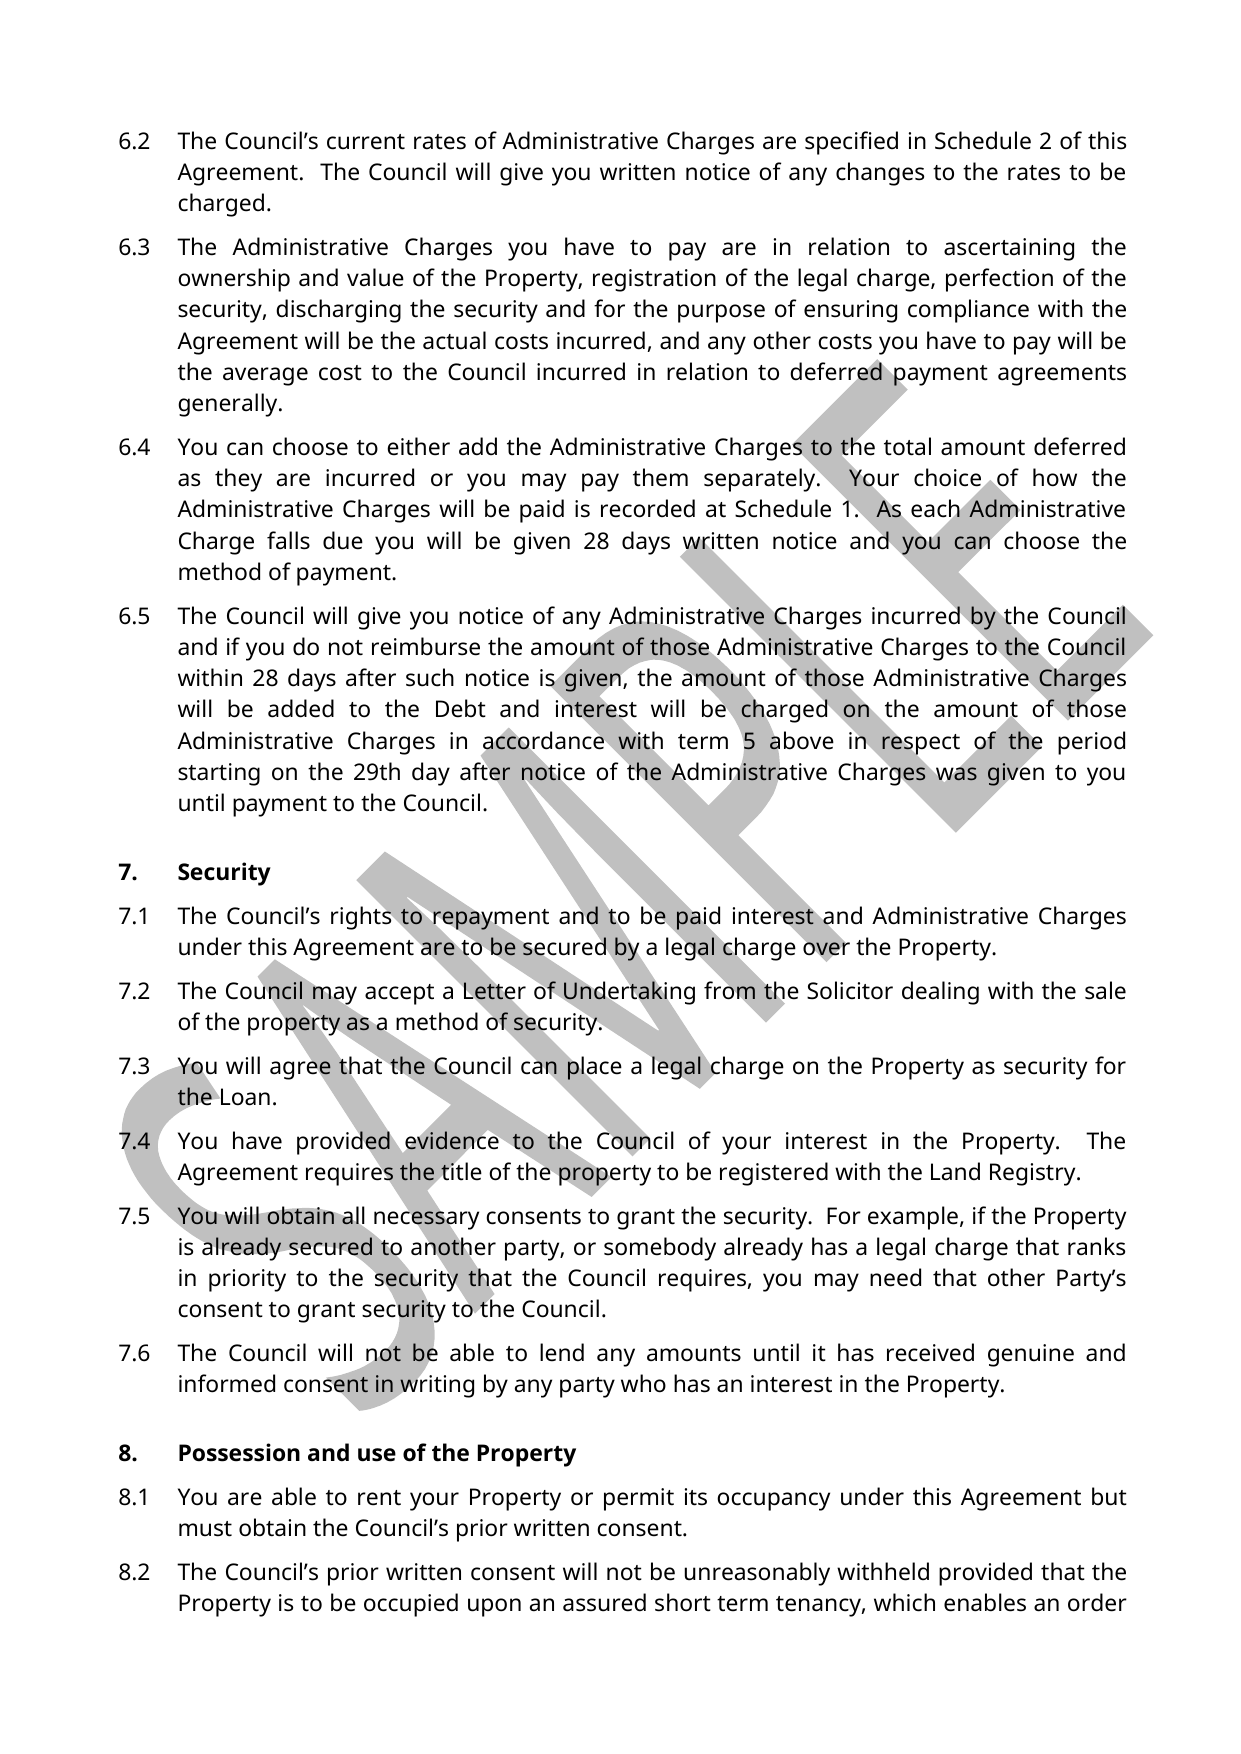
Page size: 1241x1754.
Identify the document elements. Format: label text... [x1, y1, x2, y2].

list The Council’s rights to repayment and to be paid interest and Administrative Charges under this Agreement are to be secured by a legal charge over the Property. [118, 900, 1128, 962]
list You are able to rent your Property or permit its occupancy under this Agreement but must obtain the Council’s prior written consent. [118, 1481, 1128, 1543]
list The Administrative Charges you have to pay are in relation to ascertaining the ownership and value of the Property, registration of the legal charge, perfection of the security, discharging the security and for the purpose of ensuring compliance with the Agreement will be the actual costs incurred, and any other costs you have to pay will be the average cost to the Council incurred in relation to deferred payment agreements generally. [118, 231, 1128, 418]
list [118, 1556, 1128, 1618]
list The Council will give you notice of any Administrative Charges incurred by the Council and if you do not reimburse the amount of those Administrative Charges to the Council within 28 days after such notice is given, the amount of those Administrative Charges will be added to the Debt and interest will be charged on the amount of those Administrative Charges in accordance with term 5 above in respect of the period starting on the 29th day after notice of the Administrative Charges was given to you until payment to the Council. [118, 600, 1128, 818]
title Possession and use of the Property [118, 1437, 1128, 1468]
list The Council may accept a Letter of Undertaking from the Solicitor dealing with the sale of the property as a method of security. [118, 975, 1128, 1037]
list You will agree that the Council can place a legal charge on the Property as security for the Loan. [118, 1050, 1128, 1112]
title Security [118, 856, 1128, 887]
list You will obtain all necessary consents to grant the security. For example, if the Property is already secured to another party, or somebody already has a legal charge that ranks in priority to the security that the Council requires, you may need that other Party’s consent to grant security to the Council. [118, 1200, 1128, 1325]
list You can choose to either add the Administrative Charges to the total amount deferred as they are incurred or you may pay them separately. Your choice of how the Administrative Charges will be paid is recorded at Schedule 1. As each Administrative Charge falls due you will be given 28 days written notice and you can choose the method of payment. [118, 431, 1128, 587]
list The Council’s current rates of Administrative Charges are specified in Schedule 2 of this Agreement. The Council will give you written notice of any changes to the rates to be charged. [118, 125, 1128, 218]
list You have provided evidence to the Council of your interest in the Property. The Agreement requires the title of the property to be registered with the Land Registry. [118, 1125, 1128, 1187]
list The Council will not be able to lend any amounts until it has received genuine and informed consent in writing by any party who has an interest in the Property. [118, 1337, 1128, 1400]
